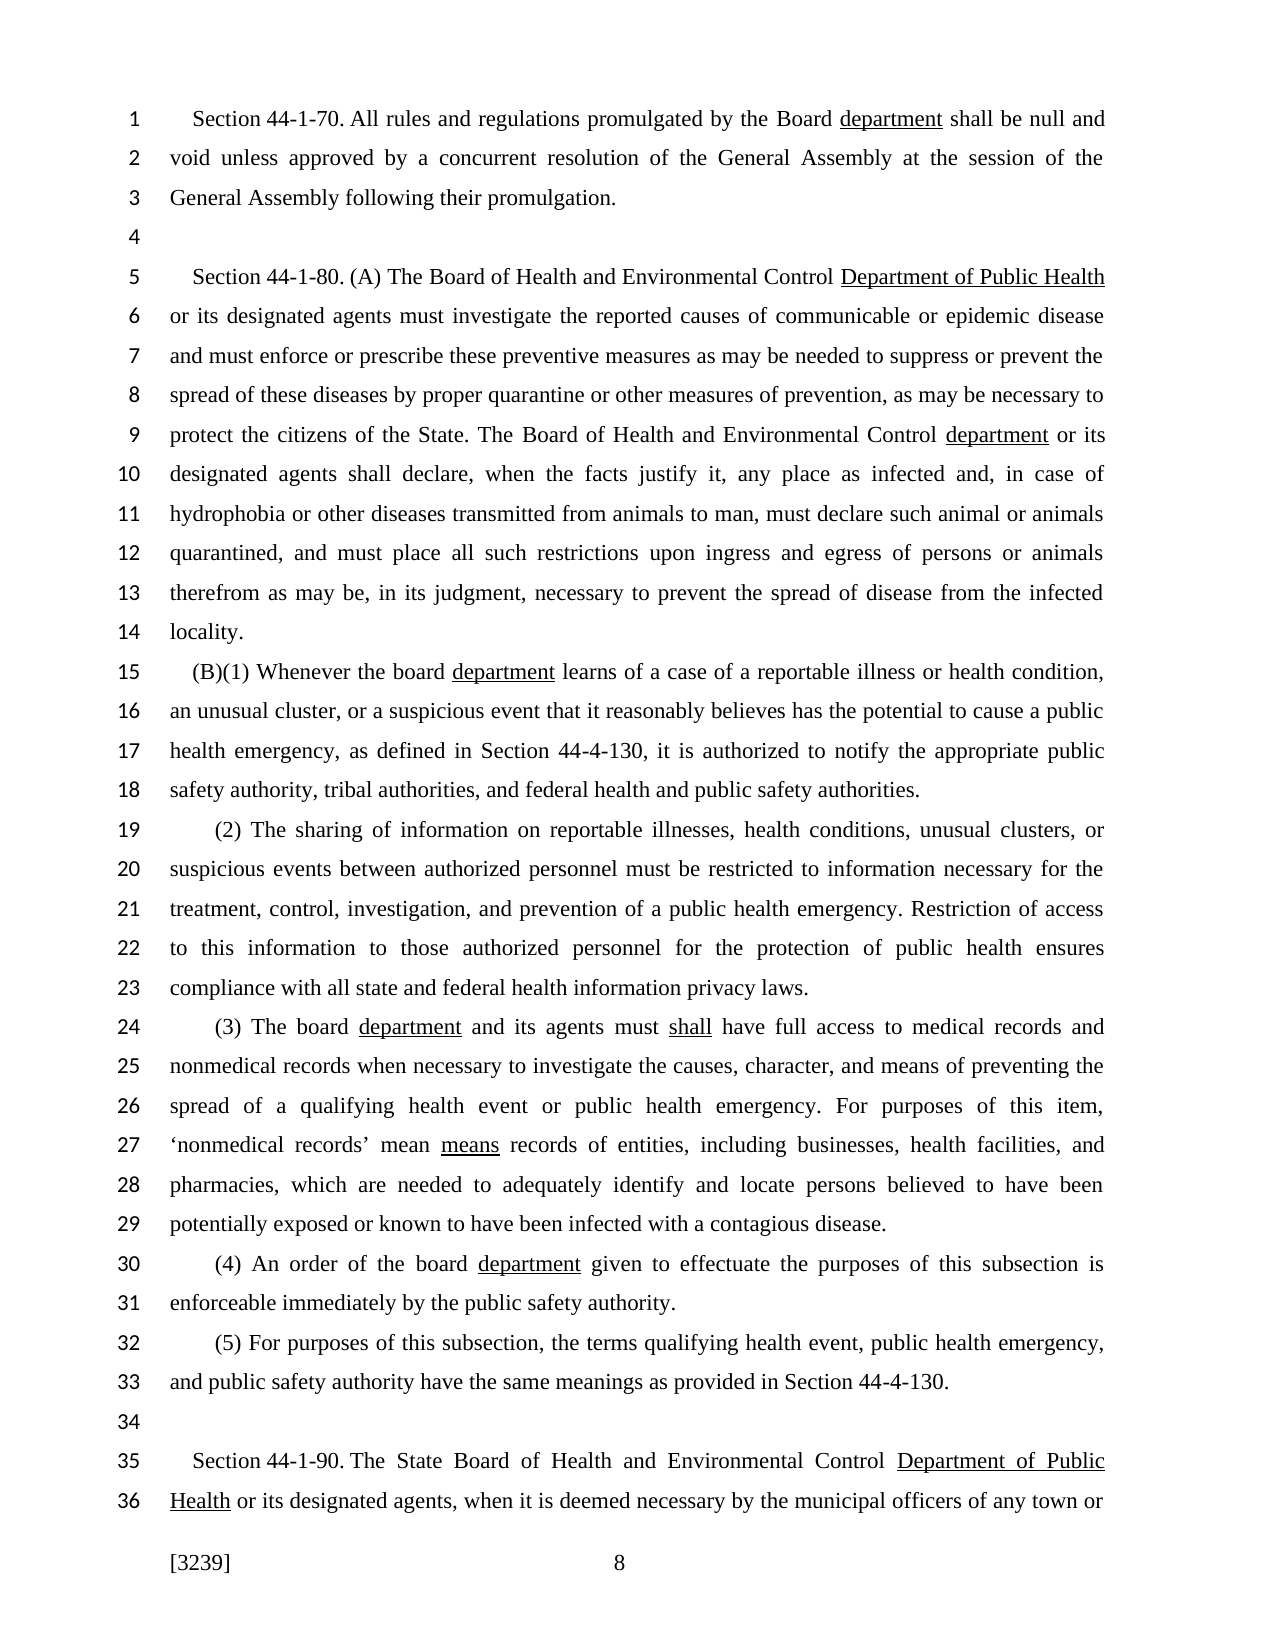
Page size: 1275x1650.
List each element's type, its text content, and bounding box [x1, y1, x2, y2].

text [169, 1447, 1106, 1513]
text (4) An order of the board department given to effectuate the purposes of this subsection is enforceable immediately by the public safety authority. [169, 1250, 1106, 1316]
text (3) The board department and its agents must shall have full access to medical records and nonmedical records when necessary to investigate the causes, character, and means of preventing the spread of a qualifying health event or public health emergency. For purposes of this item, ‘nonmedical records’ mean means records of entities, including businesses, health facilities, and pharmacies, which are needed to adequately identify and locate persons believed to have been potentially exposed or known to have been infected with a contagious disease. [169, 1013, 1106, 1237]
text (B)(1) Whenever the board department learns of a case of a reportable illness or health condition, an unusual cluster, or a suspicious event that it reasonably believes has the potential to cause a public health emergency, as defined in Section 44-4-130, it is authorized to notify the appropriate public safety authority, tribal authorities, and federal health and public safety authorities. [169, 658, 1106, 802]
text Section 44-1-70. All rules and regulations promulgated by the Board department shall be null and void unless approved by a concurrent resolution of the General Assembly at the session of the General Assembly following their promulgation. [169, 105, 1106, 210]
text Section 44-1-80. (A) The Board of Health and Environmental Control Department of Public Health or its designated agents must investigate the reported causes of communicable or epidemic disease and must enforce or prescribe these preventive measures as may be needed to suppress or prevent the spread of these diseases by proper quarantine or other measures of prevention, as may be necessary to protect the citizens of the State. The Board of Health and Environmental Control department or its designated agents shall declare, when the facts justify it, any place as infected and, in case of hydrophobia or other diseases transmitted from animals to man, must declare such animal or animals quarantined, and must place all such restrictions upon ingress and egress of persons or animals therefrom as may be, in its judgment, necessary to prevent the spread of disease from the infected locality. [169, 263, 1106, 644]
text (5) For purposes of this subsection, the terms qualifying health event, public health emergency, and public safety authority have the same meanings as provided in Section 44-4-130. [169, 1329, 1106, 1395]
text (2) The sharing of information on reportable illnesses, health conditions, unusual clusters, or suspicious events between authorized personnel must be restricted to information necessary for the treatment, control, investigation, and prevention of a public health emergency. Restriction of access to this information to those authorized personnel for the protection of public health ensures compliance with all state and federal health information privacy laws. [169, 816, 1106, 1000]
